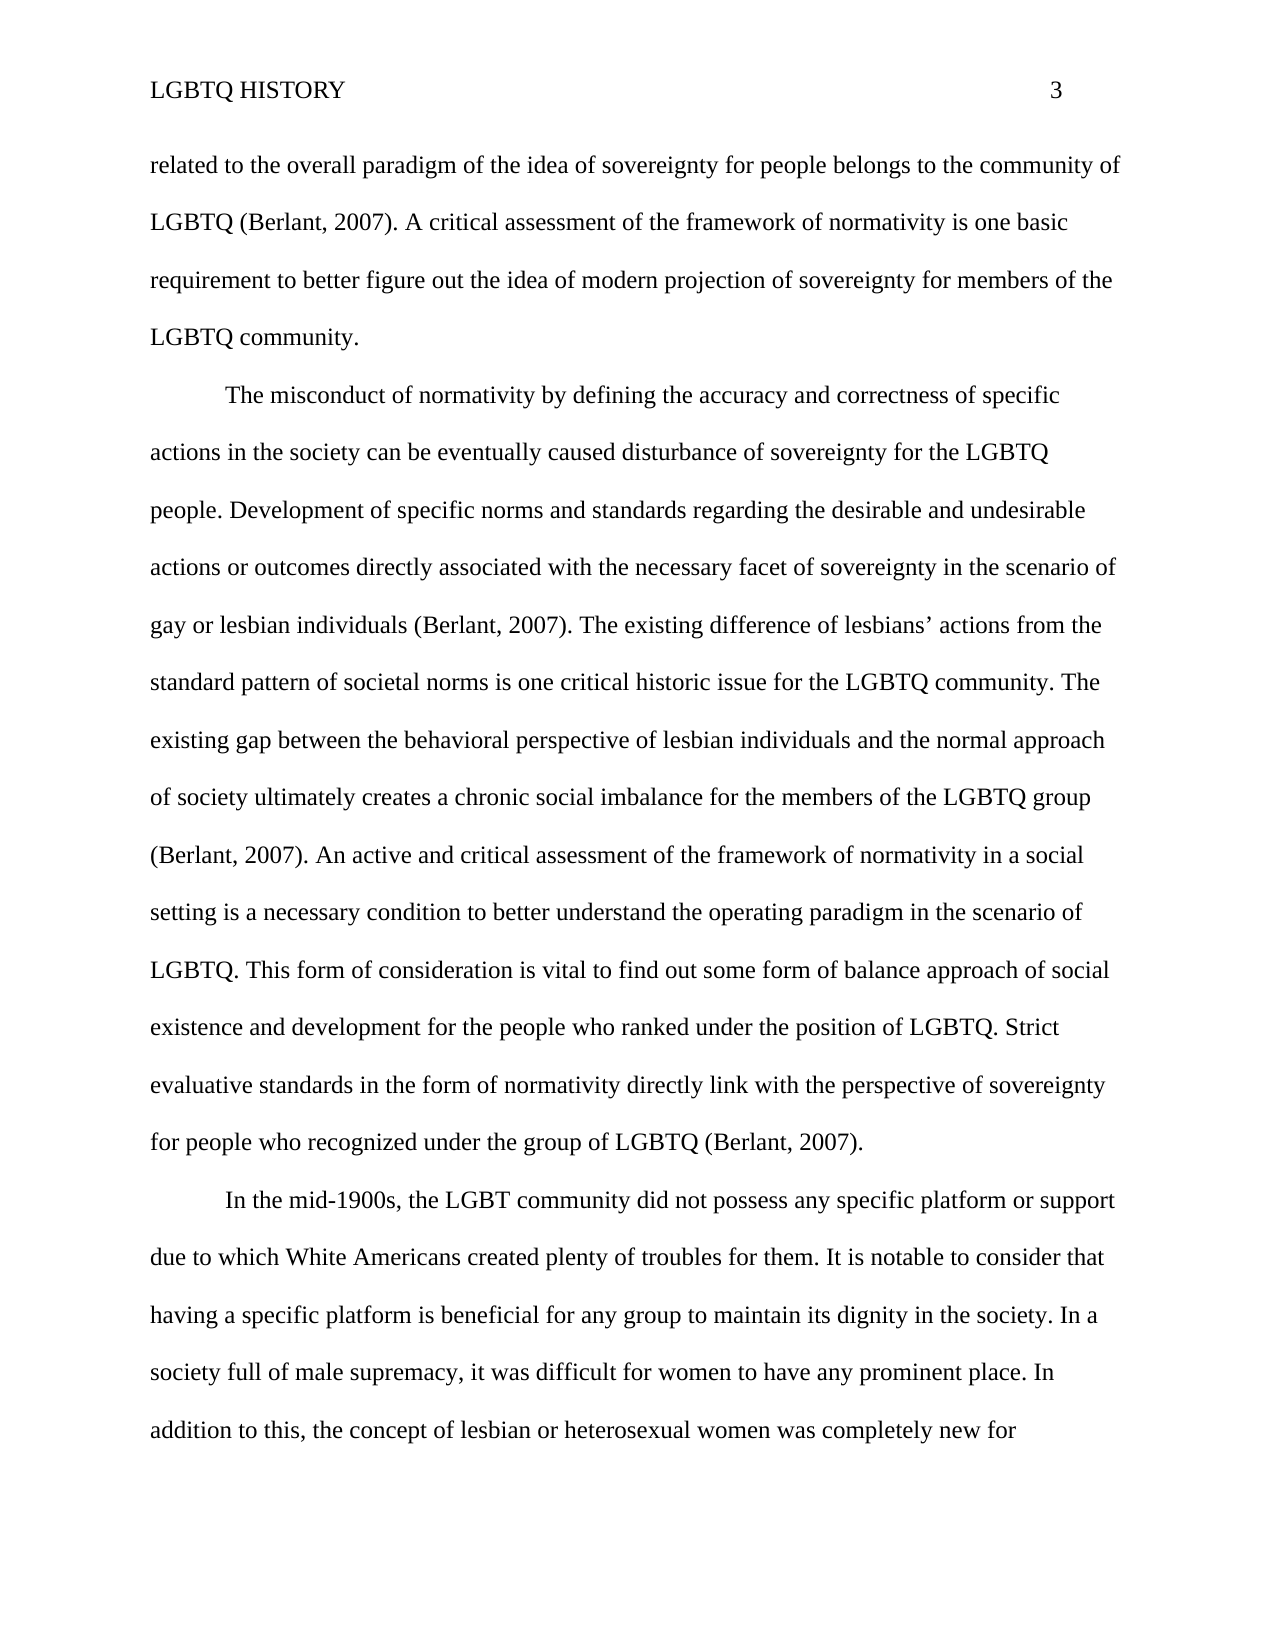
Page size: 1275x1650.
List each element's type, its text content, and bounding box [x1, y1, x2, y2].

text The misconduct of normativity by defining the accuracy and correctness of specific actions in the society can be eventually caused disturbance of sovereignty for the LGBTQ people. Development of specific norms and standards regarding the desirable and undesirable actions or outcomes directly associated with the necessary facet of sovereignty in the scenario of gay or lesbian individuals (Berlant, 2007). The existing difference of lesbians’ actions from the standard pattern of societal norms is one critical historic issue for the LGBTQ community. The existing gap between the behavioral perspective of lesbian individuals and the normal approach of society ultimately creates a chronic social imbalance for the members of the LGBTQ group (Berlant, 2007). An active and critical assessment of the framework of normativity in a social setting is a necessary condition to better understand the operating paradigm in the scenario of LGBTQ. This form of consideration is vital to find out some form of balance approach of social existence and development for the people who ranked under the position of LGBTQ. Strict evaluative standards in the form of normativity directly link with the perspective of sovereignty for people who recognized under the group of LGBTQ (Berlant, 2007). [150, 380, 1125, 1156]
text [150, 150, 1125, 351]
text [150, 1185, 1125, 1444]
